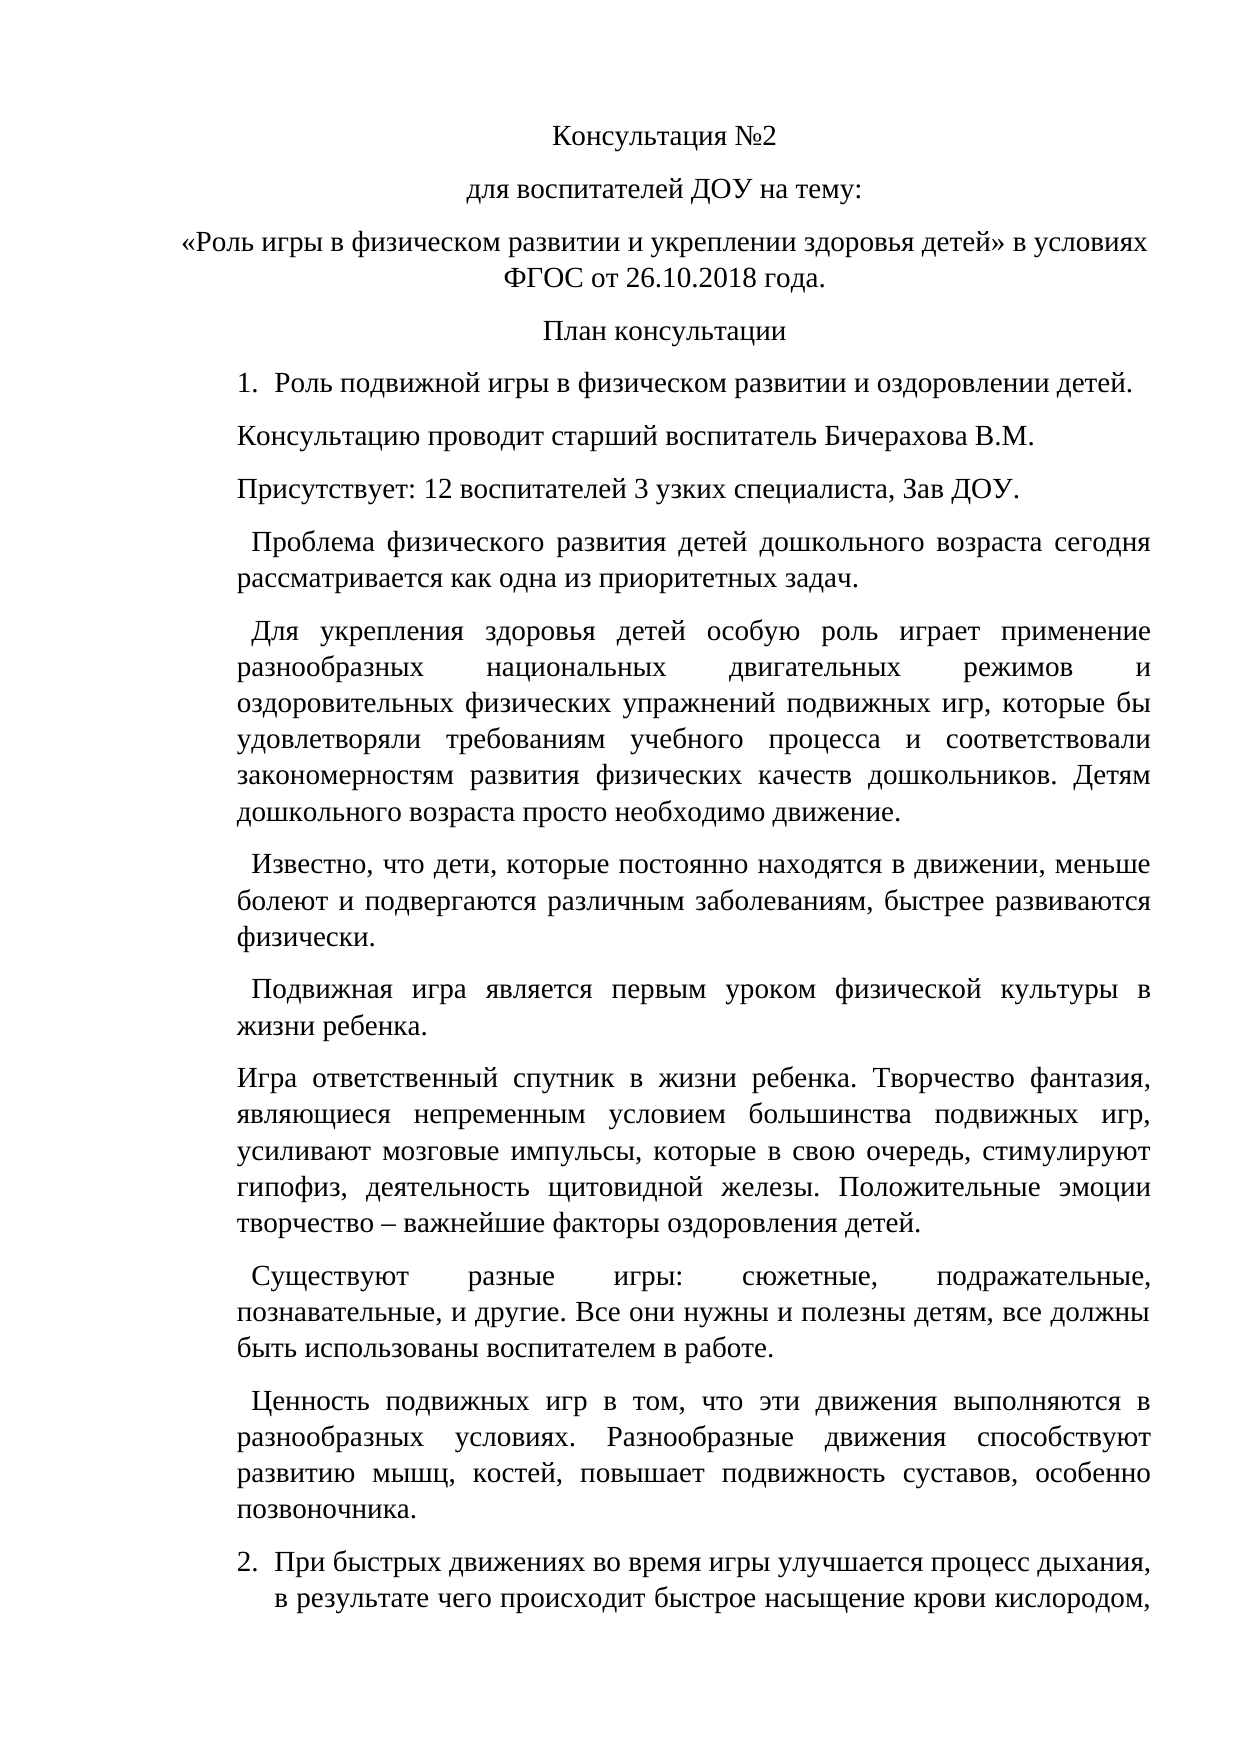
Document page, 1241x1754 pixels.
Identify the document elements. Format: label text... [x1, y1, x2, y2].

text Существуют разные игры: сюжетные, подражательные, познавательные, и другие. Все они нужны и полезны детям, все должны быть использованы воспитателем в работе. [237, 1258, 1152, 1364]
text для воспитателей ДОУ на тему: [177, 171, 1152, 204]
list Роль подвижной игры в физическом развитии и оздоровлении детей. [237, 366, 1152, 399]
text Консультацию проводит старший воспитатель Бичерахова В.М. [237, 418, 1152, 452]
text Ценность подвижных игр в том, что эти движения выполняются в разнообразных условиях. Разнообразные движения способствуют развитию мышц, костей, повышает подвижность суставов, особенно позвоночника. [237, 1383, 1152, 1525]
text Консультация №2 [177, 118, 1152, 152]
text Игра ответственный спутник в жизни ребенка. Творчество фантазия, являющиеся непременным условием большинства подвижных игр, усиливают мозговые импульсы, которые в свою очередь, стимулируют гипофиз, деятельность щитовидной железы. Положительные эмоции творчество – важнейшие факторы оздоровления детей. [237, 1061, 1152, 1239]
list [237, 1544, 1152, 1614]
text План консультации [177, 313, 1152, 346]
text «Роль игры в физическом развитии и укреплении здоровья детей» в условиях ФГОС от 26.10.2018 года. [177, 224, 1152, 293]
text Присутствует: 12 воспитателей 3 узких специалиста, Зав ДОУ. [237, 471, 1152, 505]
text Для укрепления здоровья детей особую роль играет применение разнообразных национальных двигательных режимов и оздоровительных физических упражнений подвижных игр, которые бы удовлетворяли требованиям учебного процесса и соответствовали закономерностям развития физических качеств дошкольников. Детям дошкольного возраста просто необходимо движение. [237, 613, 1152, 827]
text Проблема физического развития детей дошкольного возраста сегодня рассматривается как одна из приоритетных задач. [237, 524, 1152, 594]
text Подвижная игра является первым уроком физической культуры в жизни ребенка. [237, 972, 1152, 1041]
text Известно, что дети, которые постоянно находятся в движении, меньше болеют и подвергаются различным заболеваниям, быстрее развиваются физически. [237, 846, 1152, 952]
